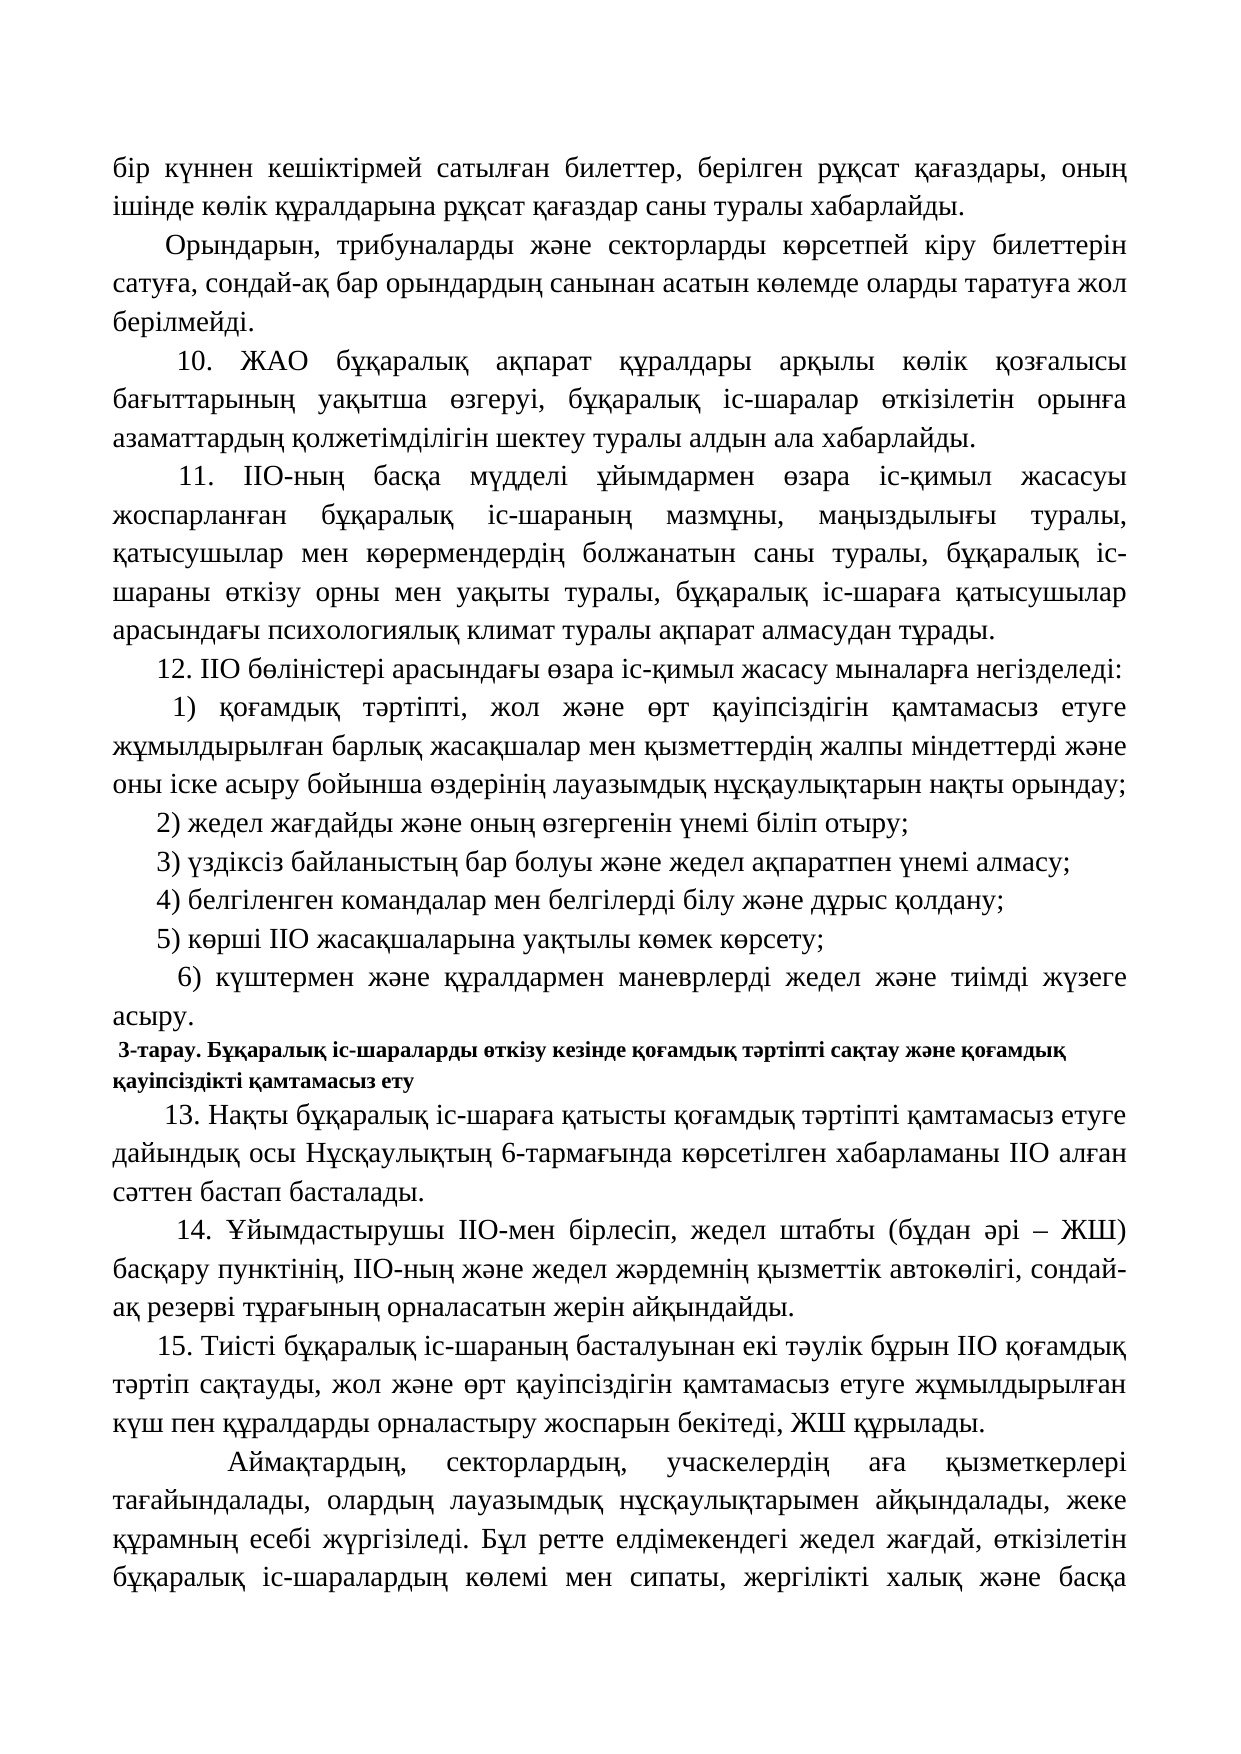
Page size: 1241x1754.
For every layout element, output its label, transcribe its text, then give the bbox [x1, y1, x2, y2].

text 13. Нақты бұқаралық іс-шараға қатысты қоғамдық тәртіпті қамтамасыз етуге дайындық осы Нұсқаулықтың 6-тармағында көрсетілген хабарламаны ІІО алған сәттен бастап басталады. [112, 1097, 1128, 1207]
text 3) үздіксіз байланыстың бар болуы және жедел ақпаратпен үнемі алмасу; [112, 844, 1128, 877]
text 14. Ұйымдастырушы ІІО-мен бірлесіп, жедел штабты (бұдан әрі – ЖШ) басқару пунктінің, ІІО-ның және жедел жәрдемнің қызметтік автокөлігі, сондай-ақ резерві тұрағының орналасатын жерін айқындайды. [112, 1212, 1128, 1323]
text 4) белгіленген командалар мен белгілерді білу және дұрыс қолдану; [112, 882, 1128, 916]
text 6) күштермен және құралдармен маневрлерді жедел және тиімді жүзеге асыру. [112, 959, 1128, 1031]
text Орындарын, трибуналарды және секторларды көрсетпей кіру билеттерін сатуға, сондай-ақ бар орындардың санынан асатын көлемде оларды таратуға жол берілмейді. [112, 227, 1128, 338]
text 10. ЖАО бұқаралық ақпарат құралдары арқылы көлік қозғалысы бағыттарының уақытша өзгеруі, бұқаралық іс-шаралар өткізілетін орынға азаматтардың қолжетімділігін шектеу туралы алдын ала хабарлайды. [112, 343, 1128, 453]
text 5) көрші ІІО жасақшаларына уақтылы көмек көрсету; [112, 921, 1128, 954]
text 3-тарау. Бұқаралық іс-шараларды өткізу кезінде қоғамдық тәртіпті сақтау және қоғамдық қауіпсіздікті қамтамасыз ету [112, 1036, 1128, 1093]
text 2) жедел жағдайды және оның өзгергенін үнемі біліп отыру; [112, 805, 1128, 839]
text 1) қоғамдық тәртіпті, жол және өрт қауіпсіздігін қамтамасыз етуге жұмылдырылған барлық жасақшалар мен қызметтердің жалпы міндеттерді және оны іске асыру бойынша өздерінің лауазымдық нұсқаулықтарын нақты орындау; [112, 689, 1128, 800]
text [112, 150, 1128, 222]
text 15. Тиісті бұқаралық іс-шараның басталуынан екі тәулік бұрын ІІО қоғамдық тәртіп сақтауды, жол және өрт қауіпсіздігін қамтамасыз етуге жұмылдырылған күш пен құралдарды орналастыру жоспарын бекітеді, ЖШ құрылады. [112, 1328, 1128, 1439]
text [112, 1444, 1128, 1593]
text 12. ІІО бөліністері арасындағы өзара іс-қимыл жасасу мыналарға негізделеді: [112, 651, 1128, 684]
text 11. ІІО-ның басқа мүдделі ұйымдармен өзара іс-қимыл жасасуы жоспарланған бұқаралық іс-шараның мазмұны, маңыздылығы туралы, қатысушылар мен көрермендердің болжанатын саны туралы, бұқаралық іс-шараны өткізу орны мен уақыты туралы, бұқаралық іс-шараға қатысушылар арасындағы психологиялық климат туралы ақпарат алмасудан тұрады. [112, 458, 1128, 646]
